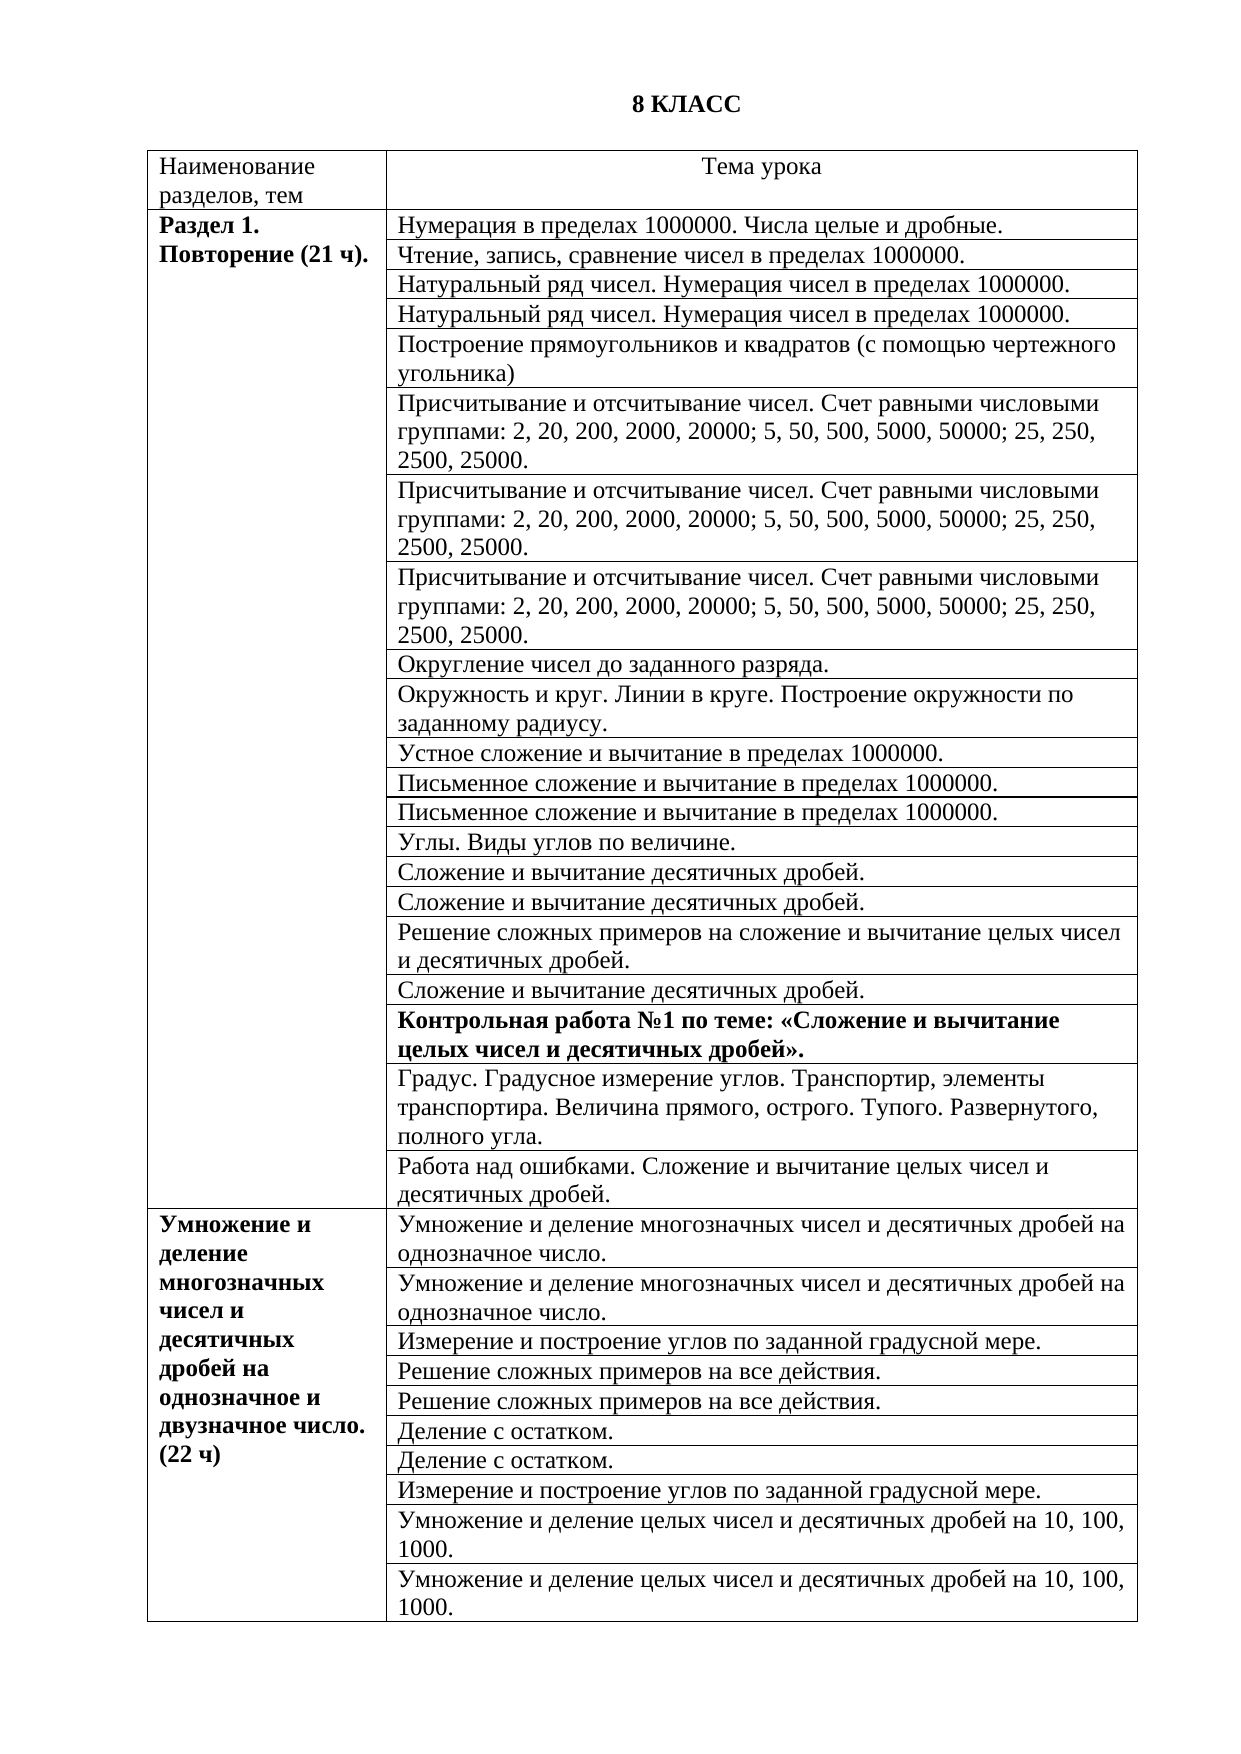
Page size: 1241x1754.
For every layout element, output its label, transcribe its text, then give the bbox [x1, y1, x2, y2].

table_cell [387, 1505, 1137, 1563]
table_cell Окружность и круг. Линии в круге. Построение окружности по заданному радиусу. [387, 679, 1137, 737]
table_cell Измерение и построение углов по заданной градусной мере. [387, 1326, 1137, 1355]
table_cell Устное сложение и вычитание в пределах 1000000. [387, 738, 1137, 767]
table_cell Чтение, запись, сравнение чисел в пределах 1000000. [387, 240, 1137, 268]
table_cell Натуральный ряд чисел. Нумерация чисел в пределах 1000000. [387, 299, 1137, 328]
table_cell Деление с остатком. [387, 1416, 1137, 1444]
table_cell Присчитывание и отсчитывание чисел. Счет равными числовыми группами: 2, 20, 200, 2000, 20000; 5, 50, 500, 5000, 50000; 25, 250, 2500, 25000. [387, 475, 1137, 561]
table_cell Сложение и вычитание десятичных дробей. [387, 857, 1137, 886]
table_cell Работа над ошибками. Сложение и вычитание целых чисел и десятичных дробей. [387, 1151, 1137, 1208]
table_cell Сложение и вычитание десятичных дробей. [387, 975, 1137, 1004]
table_cell Умножение и деление многозначных чисел и десятичных дробей на однозначное число. [387, 1268, 1137, 1325]
table_cell Решение сложных примеров на все действия. [387, 1386, 1137, 1415]
table_header Наименование разделов, тем [148, 151, 386, 209]
table_cell Округление чисел до заданного разряда. [387, 650, 1137, 678]
table_cell Раздел 1. Повторение (21 ч). [148, 210, 386, 1208]
table_cell Нумерация в пределах 1000000. Числа целые и дробные. [387, 210, 1137, 239]
table_cell Присчитывание и отсчитывание чисел. Счет равными числовыми группами: 2, 20, 200, 2000, 20000; 5, 50, 500, 5000, 50000; 25, 250, 2500, 25000. [387, 562, 1137, 648]
table_cell Измерение и построение углов по заданной градусной мере. [387, 1475, 1137, 1504]
table_cell Присчитывание и отсчитывание чисел. Счет равными числовыми группами: 2, 20, 200, 2000, 20000; 5, 50, 500, 5000, 50000; 25, 250, 2500, 25000. [387, 388, 1137, 474]
table_cell Натуральный ряд чисел. Нумерация чисел в пределах 1000000. [387, 270, 1137, 298]
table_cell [387, 1564, 1137, 1621]
table_cell Умножение и деление многозначных чисел и десятичных дробей на однозначное и двузначное число. (22 ч) [148, 1209, 386, 1621]
table_cell Сложение и вычитание десятичных дробей. [387, 887, 1137, 916]
text 8 КЛАСС [162, 89, 1152, 117]
table_cell Контрольная работа №1 по теме: «Сложение и вычитание целых чисел и десятичных дробей». [387, 1005, 1137, 1062]
table_header Тема урока [387, 151, 1137, 209]
table_cell Деление с остатком. [387, 1446, 1137, 1474]
table_cell Построение прямоугольников и квадратов (с помощью чертежного угольника) [387, 329, 1137, 387]
table_cell Углы. Виды углов по величине. [387, 827, 1137, 856]
table_cell Умножение и деление многозначных чисел и десятичных дробей на однозначное число. [387, 1209, 1137, 1267]
table_cell Письменное сложение и вычитание в пределах 1000000. [387, 768, 1137, 796]
table_cell Градус. Градусное измерение углов. Транспортир, элементы транспортира. Величина прямого, острого. Тупого. Развернутого, полного угла. [387, 1064, 1137, 1150]
table_cell Письменное сложение и вычитание в пределах 1000000. [387, 798, 1137, 826]
table_cell Решение сложных примеров на все действия. [387, 1356, 1137, 1385]
table_cell Решение сложных примеров на сложение и вычитание целых чисел и десятичных дробей. [387, 917, 1137, 974]
